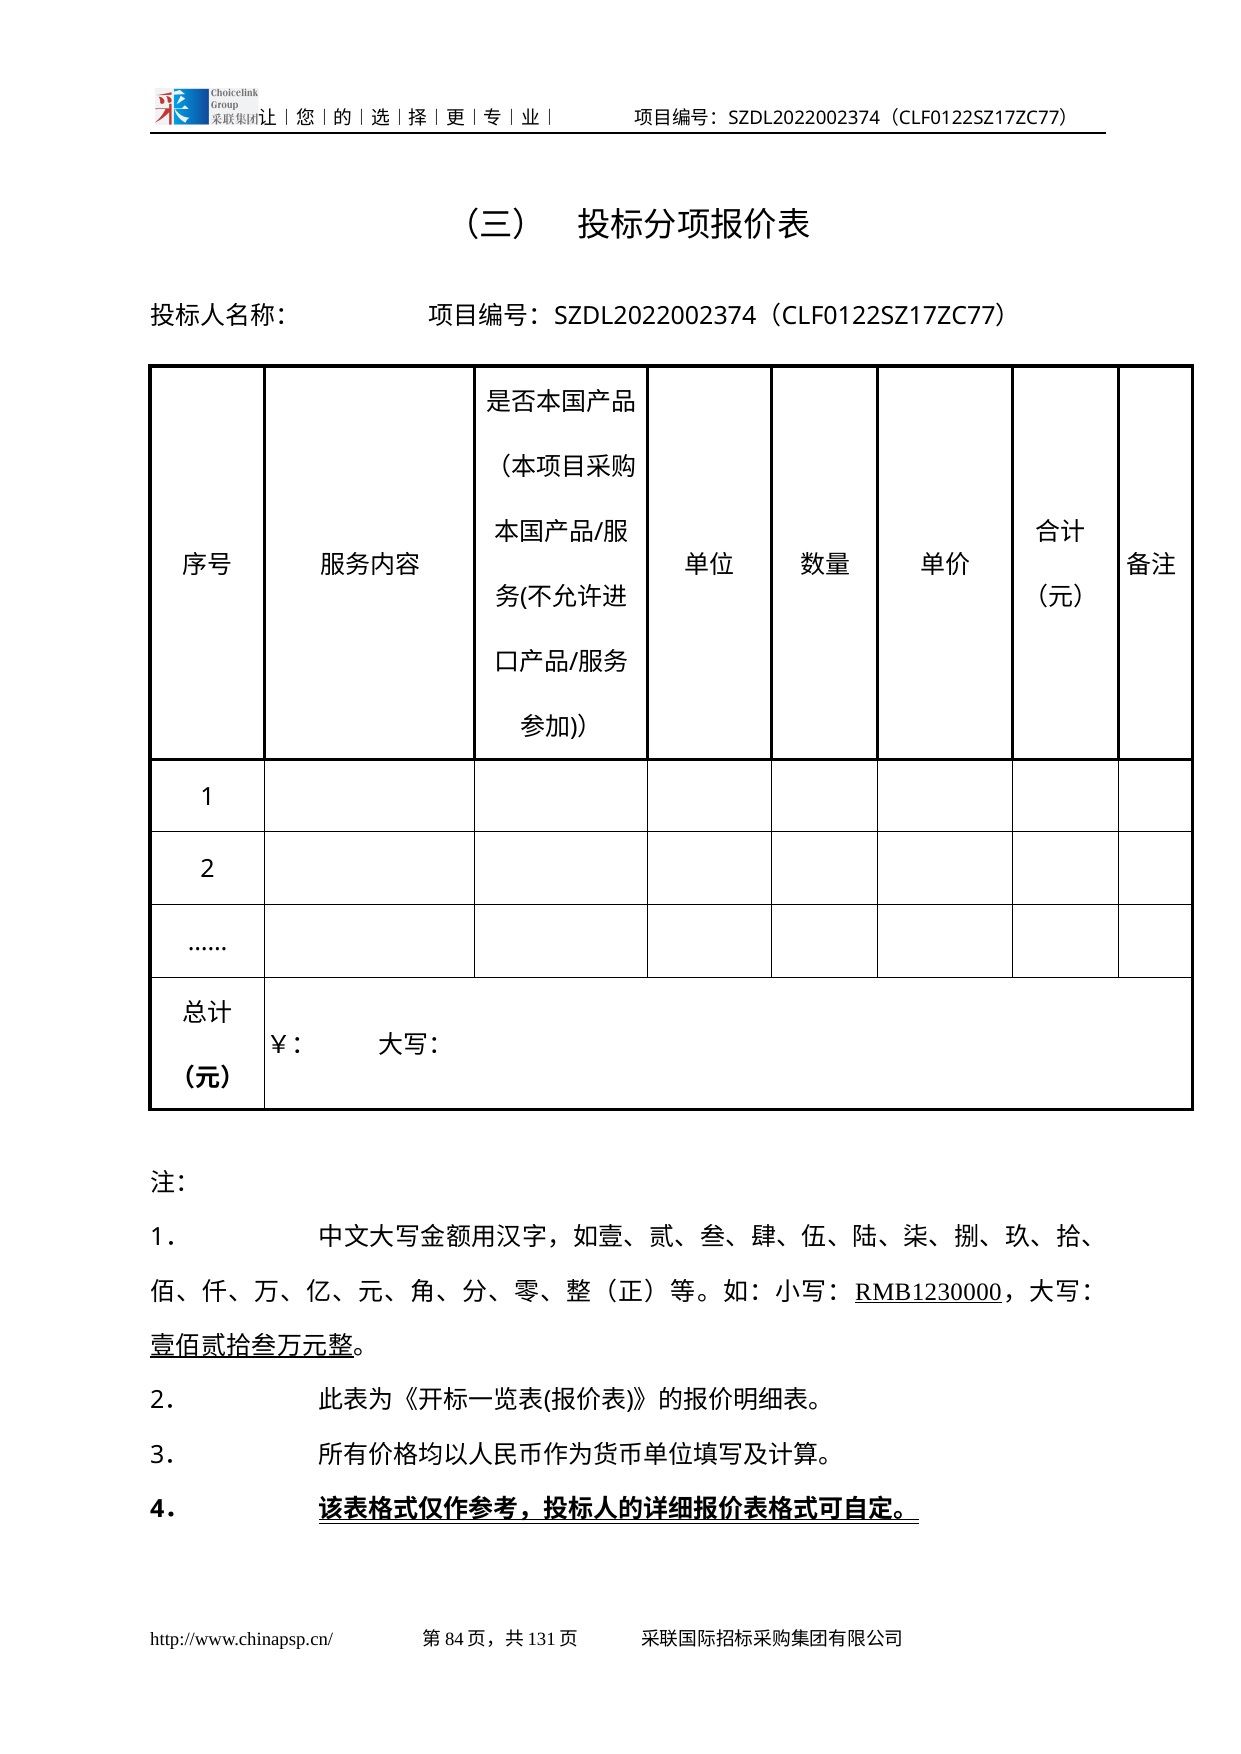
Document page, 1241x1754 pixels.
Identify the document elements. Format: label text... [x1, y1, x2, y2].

table_cell [475, 832, 647, 904]
table_cell [878, 905, 1012, 977]
table_cell [265, 905, 474, 977]
table_header 备注 [1120, 368, 1191, 757]
table_cell [772, 832, 877, 904]
table_cell [1119, 832, 1191, 904]
table_cell [1119, 905, 1191, 977]
table_cell [265, 761, 474, 831]
text 注： [150, 1162, 1106, 1198]
table_cell [1013, 832, 1118, 904]
table_cell ￥： 大写： [265, 978, 1191, 1108]
table_cell 1 [152, 761, 264, 831]
list 所有价格均以人民币作为货币单位填写及计算。 [150, 1434, 1106, 1470]
table_cell [1119, 761, 1191, 831]
picture [155, 88, 259, 125]
list 该表格式仅作参考，投标人的详细报价表格式可自定。 [150, 1488, 1106, 1525]
table_cell [648, 905, 771, 977]
table_header 服务内容 [266, 368, 473, 757]
table_header 合计（元） [1014, 368, 1117, 757]
subtitle 投标分项报价表 [150, 189, 1106, 254]
table_cell [878, 761, 1012, 831]
table_header 单价 [879, 368, 1011, 757]
table_cell …… [152, 905, 264, 977]
table_cell [878, 832, 1012, 904]
table_header 序号 [152, 368, 263, 757]
table_cell [648, 832, 771, 904]
list 中文大写金额用汉字，如壹、贰、叁、肆、伍、陆、柒、捌、玖、拾、佰、仟、万、亿、元、角、分、零、整（正）等。如：小写：RMB1230000，大写：壹佰贰拾叁万元整。 [150, 1217, 1106, 1362]
table_header 数量 [773, 368, 876, 757]
table_cell [1013, 905, 1118, 977]
table_cell [475, 761, 647, 831]
table_header 单位 [649, 368, 770, 757]
list 此表为《开标一览表(报价表)》的报价明细表。 [150, 1380, 1106, 1416]
table_cell 总计 （元） [152, 978, 264, 1108]
table_cell [1013, 761, 1118, 831]
table_cell [772, 761, 877, 831]
table_header 是否本国产品 （本项目采购本国产品/服务(不允许进口产品/服务参加)） [476, 368, 646, 757]
text 投标人名称： 项目编号：SZDL2022002374（CLF0122SZ17ZC77） [150, 281, 1106, 346]
table_cell [772, 905, 877, 977]
table_cell [648, 761, 771, 831]
table_cell 2 [152, 832, 264, 904]
table_cell [475, 905, 647, 977]
table_cell [265, 832, 474, 904]
